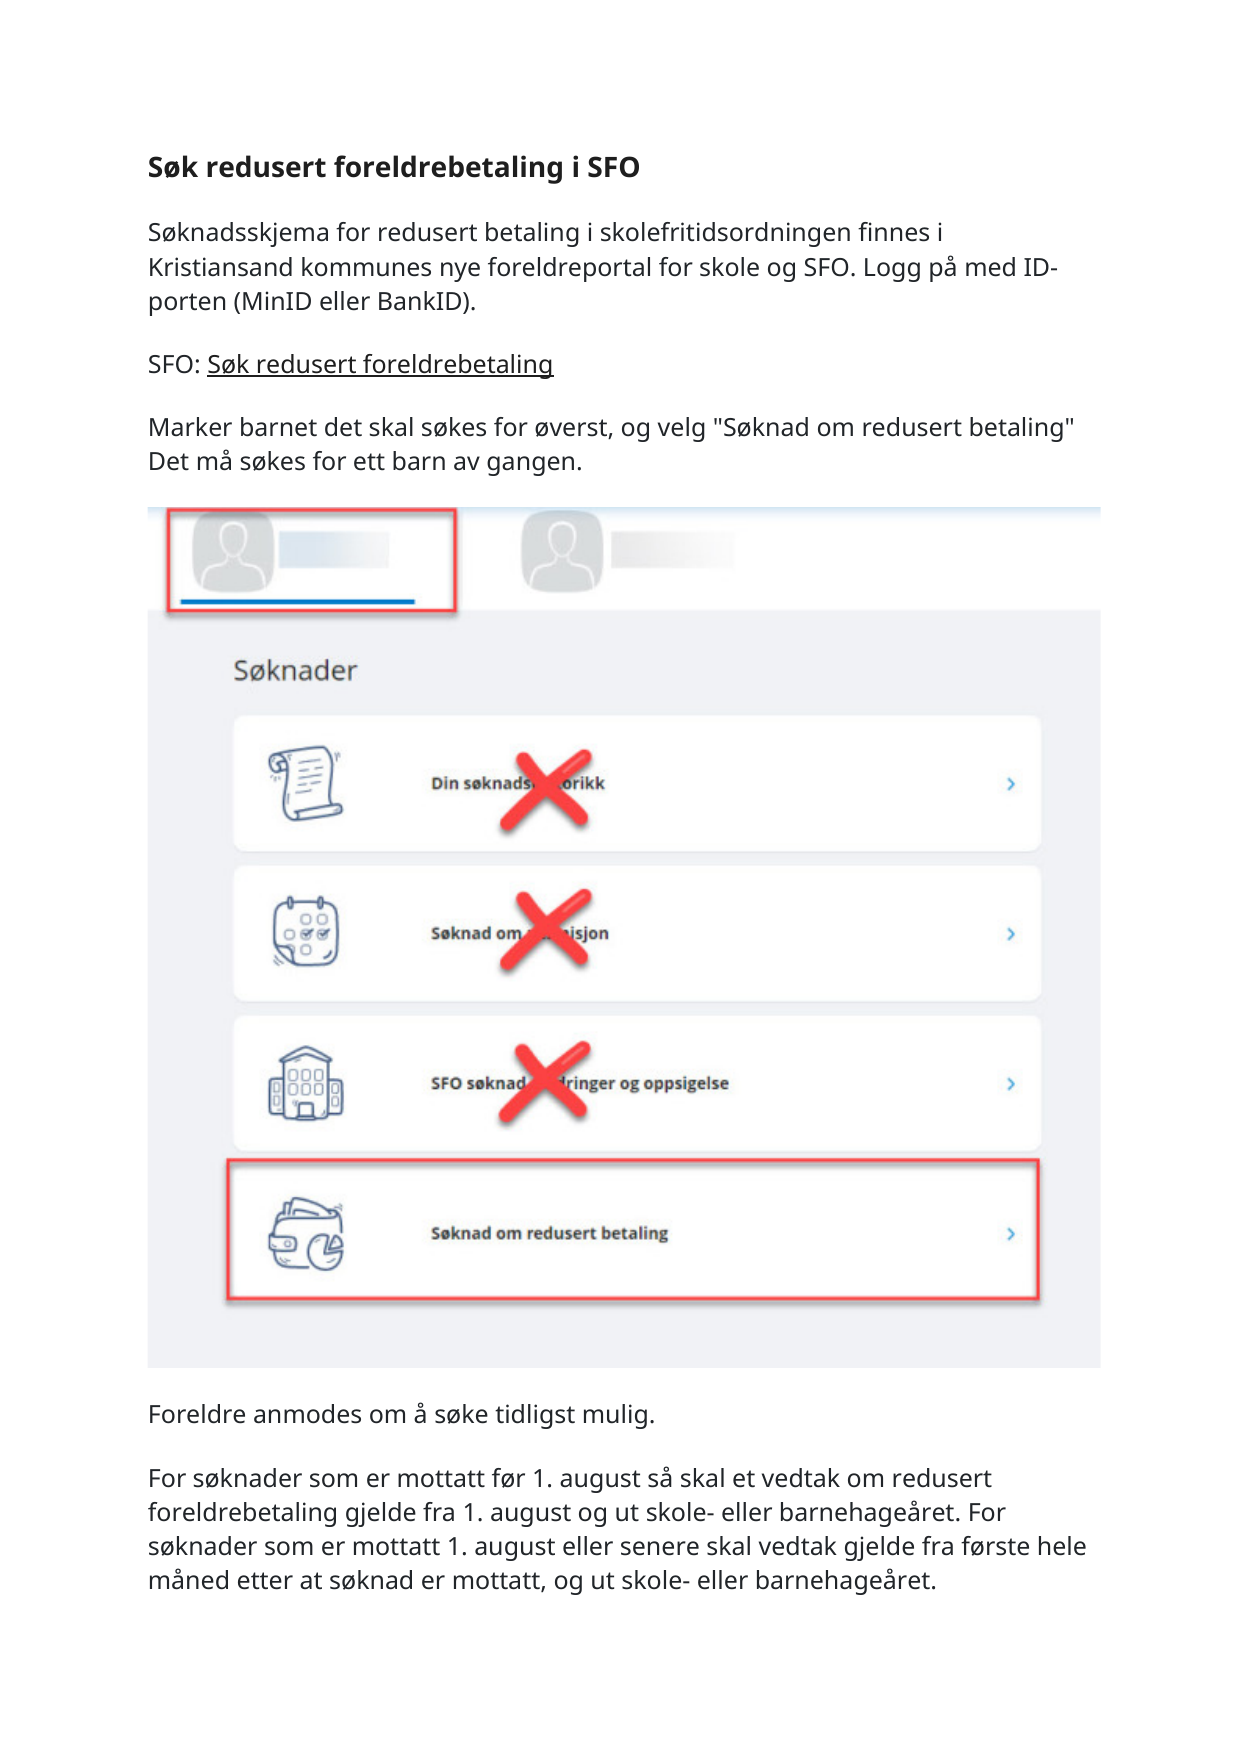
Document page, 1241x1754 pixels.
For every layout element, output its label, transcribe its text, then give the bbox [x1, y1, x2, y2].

text Marker barnet det skal søkes for øverst, og velg "Søknad om redusert betaling" Det må søkes for ett barn av gangen. [148, 410, 1093, 478]
text Foreldre anmodes om å søke tidligst mulig. [148, 1397, 1093, 1431]
text SFO: Søk redusert foreldrebetaling [148, 346, 1093, 381]
text For søknader som er mottatt før 1. august så skal et vedtak om redusert foreldrebetaling gjelde fra 1. august og ut skole- eller barnehageåret. For søknader som er mottatt 1. august eller senere skal vedtak gjelde fra første hele måned etter at søknad er mottatt, og ut skole- eller barnehageåret. [148, 1460, 1093, 1597]
text Søk redusert foreldrebetaling i SFO [148, 148, 1093, 186]
text Søknadsskjema for redusert betaling i skolefritidsordningen finnes i Kristiansand kommunes nye foreldreportal for skole og SFO. Logg på med ID-porten (MinID eller BankID). [148, 215, 1093, 317]
picture [147, 507, 1101, 1368]
